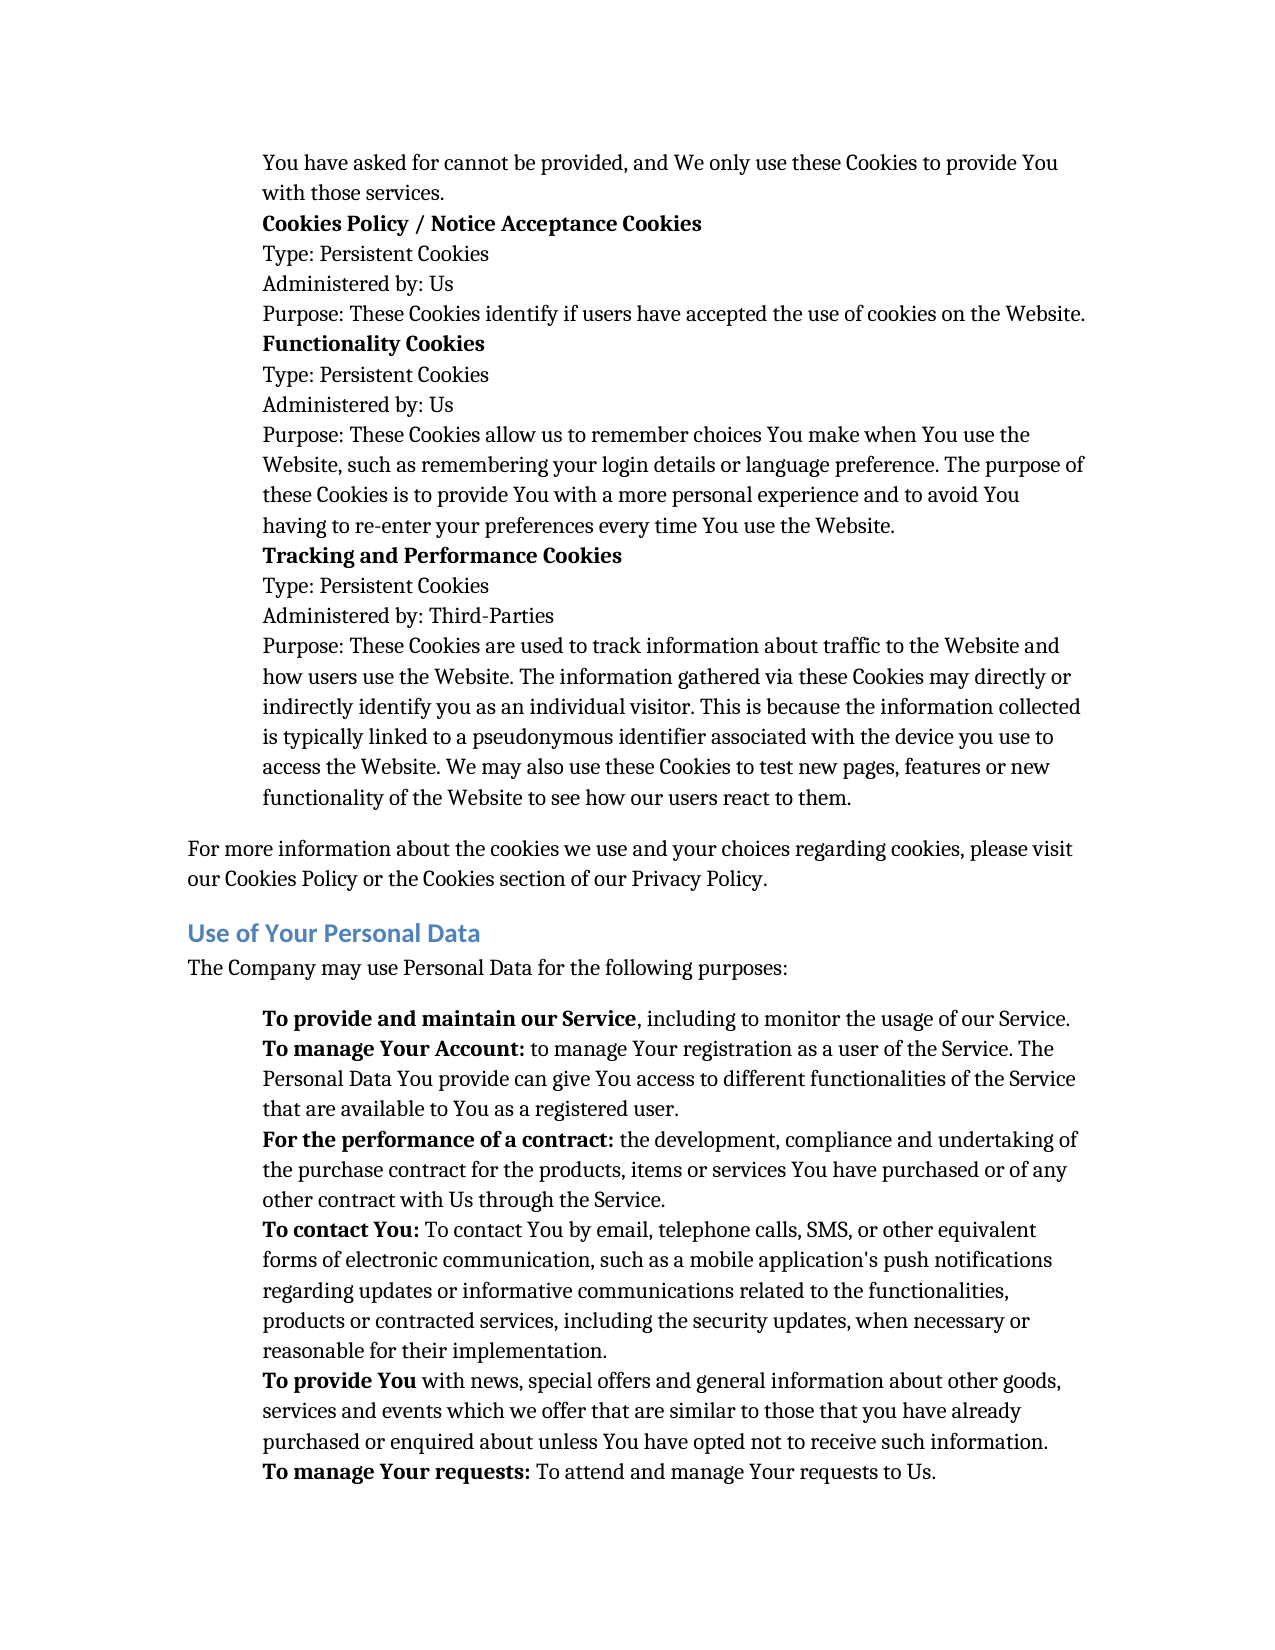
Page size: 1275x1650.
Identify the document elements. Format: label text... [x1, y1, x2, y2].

list To manage Your requests: To attend and manage Your requests to Us. [262, 1459, 1087, 1485]
list Administered by: Third-Parties [262, 603, 1087, 629]
list To manage Your Account: to manage Your registration as a user of the Service. The Personal Data You provide can give You access to different functionalities of the Service that are available to You as a registered user. [262, 1036, 1087, 1123]
list For the performance of a contract: the development, compliance and undertaking of the purchase contract for the products, items or services You have purchased or of any other contract with Us through the Service. [262, 1126, 1087, 1213]
subtitle Use of Your Personal Data [187, 917, 1087, 950]
list Purpose: These Cookies are used to track information about traffic to the Website and how users use the Website. The information gathered via these Cookies may directly or indirectly identify you as an individual visitor. This is because the information collected is typically linked to a pseudonymous identifier associated with the device you use to access the Website. We may also use these Cookies to test new pages, features or new functionality of the Website to see how our users react to them. [262, 633, 1087, 811]
text The Company may use Personal Data for the following purposes: [187, 954, 1087, 981]
list To contact You: To contact You by email, telephone calls, SMS, or other equivalent forms of electronic communication, such as a mobile application's push notifications regarding updates or informative communications related to the functionalities, products or contracted services, including the security updates, when necessary or reasonable for their implementation. [262, 1217, 1087, 1364]
list Type: Persistent Cookies [262, 241, 1087, 267]
text For more information about the cookies we use and your choices regarding cookies, please visit our Cookies Policy or the Cookies section of our Privacy Policy. [187, 835, 1087, 892]
list Administered by: Us [262, 271, 1087, 297]
list Type: Persistent Cookies [262, 573, 1087, 599]
list Tracking and Performance Cookies [262, 543, 1087, 569]
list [262, 150, 1087, 207]
list Purpose: These Cookies identify if users have accepted the use of cookies on the Website. [262, 301, 1087, 327]
list Functionality Cookies [262, 331, 1087, 358]
list Purpose: These Cookies allow us to remember choices You make when You use the Website, such as remembering your login details or language preference. The purpose of these Cookies is to provide You with a more personal experience and to avoid You having to re-enter your preferences every time You use the Website. [262, 422, 1087, 539]
list Type: Persistent Cookies [262, 361, 1087, 388]
list Cookies Policy / Notice Acceptance Cookies [262, 210, 1087, 237]
list To provide You with news, special offers and general information about other goods, services and events which we offer that are similar to those that you have already purchased or enquired about unless You have opted not to receive such information. [262, 1368, 1087, 1455]
list Administered by: Us [262, 392, 1087, 418]
list To provide and maintain our Service, including to monitor the usage of our Service. [262, 1006, 1087, 1032]
